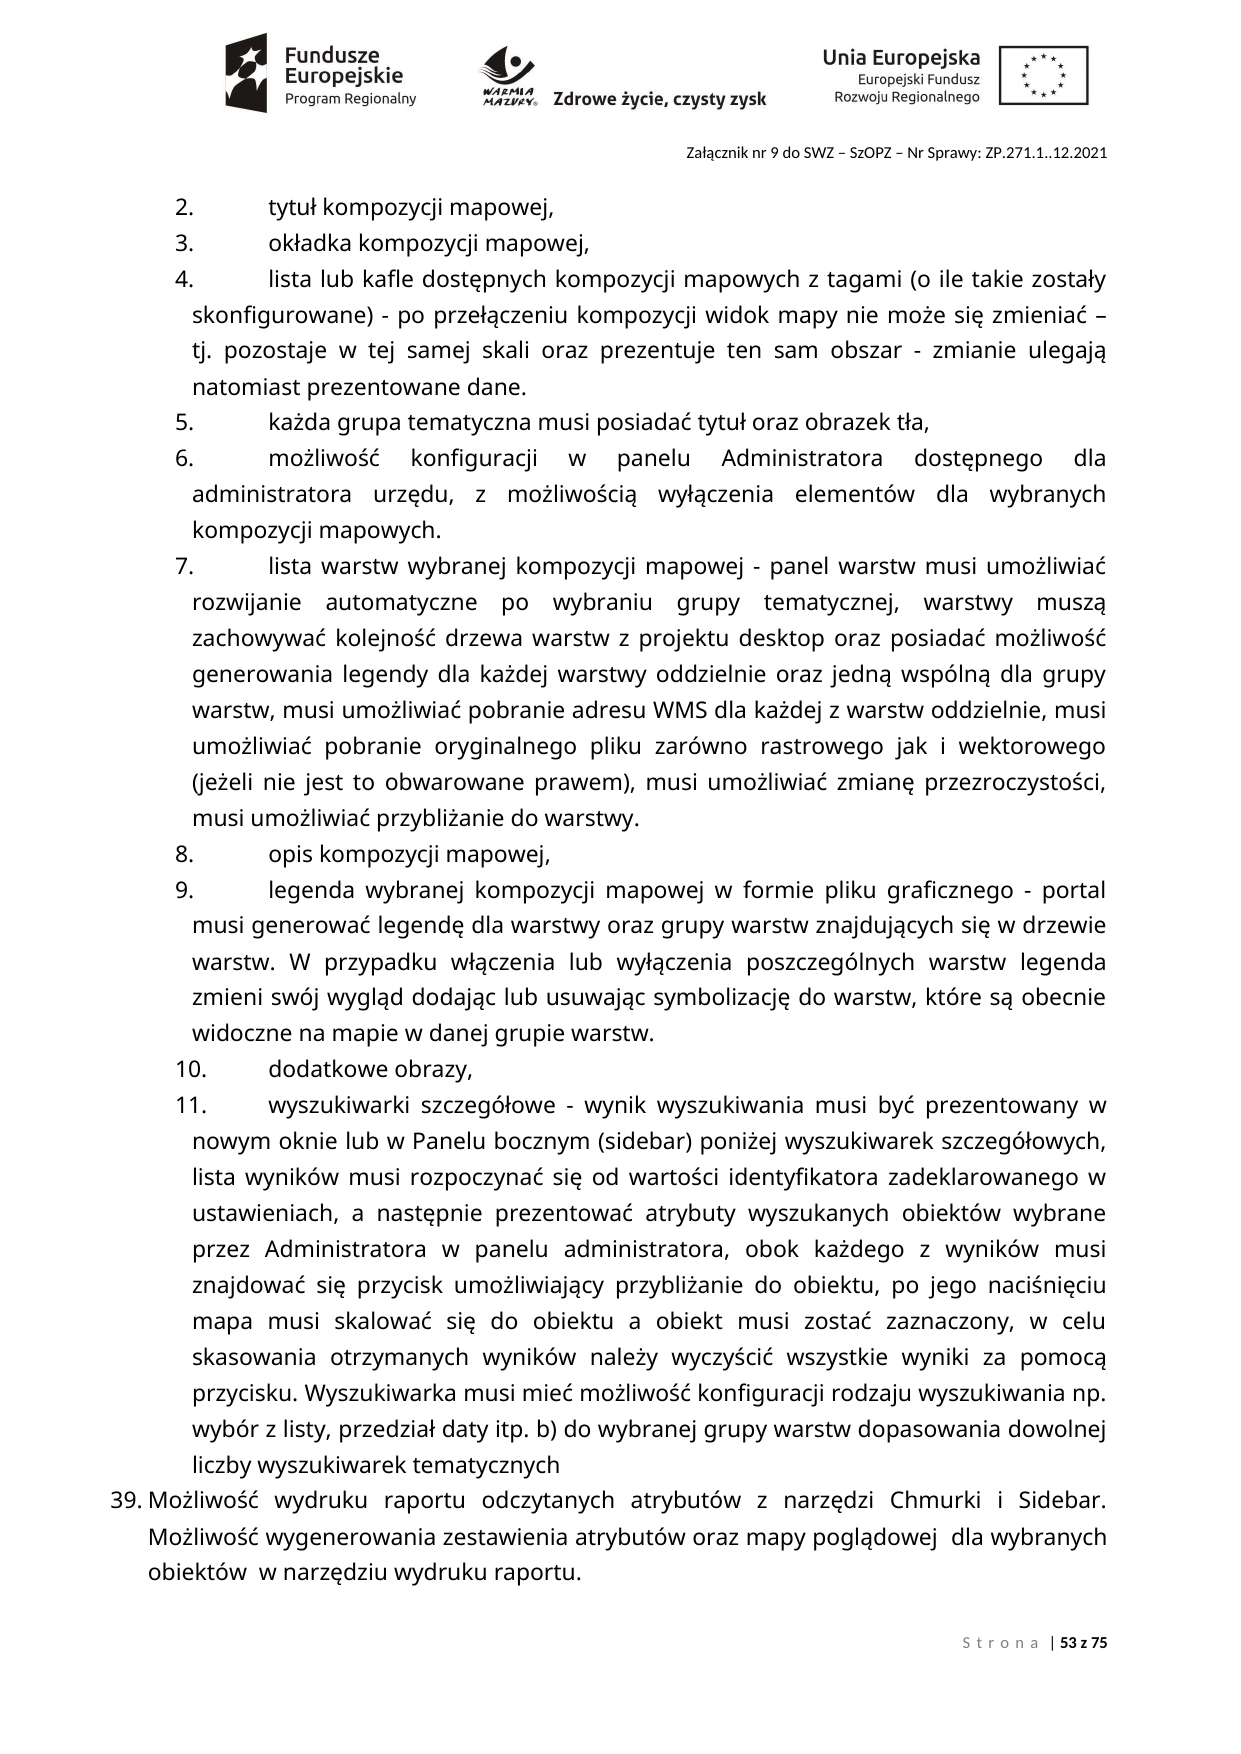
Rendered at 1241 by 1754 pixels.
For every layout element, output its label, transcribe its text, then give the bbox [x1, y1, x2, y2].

list lista warstw wybranej kompozycji mapowej - panel warstw musi umożliwiać rozwijanie automatyczne po wybraniu grupy tematycznej, warstwy muszą zachowywać kolejność drzewa warstw z projektu desktop oraz posiadać możliwość generowania legendy dla każdej warstwy oddzielnie oraz jedną wspólną dla grupy warstw, musi umożliwiać pobranie adresu WMS dla każdej z warstw oddzielnie, musi umożliwiać pobranie oryginalnego pliku zarówno rastrowego jak i wektorowego (jeżeli nie jest to obwarowane prawem), musi umożliwiać zmianę przezroczystości, musi umożliwiać przybliżanie do warstwy. [175, 550, 1107, 833]
picture [206, 13, 1108, 133]
list tytuł kompozycji mapowej, [175, 191, 1107, 222]
list każda grupa tematyczna musi posiadać tytuł oraz obrazek tła, [175, 406, 1107, 438]
list opis kompozycji mapowej, [175, 838, 1107, 869]
list lista lub kafle dostępnych kompozycji mapowych z tagami (o ile takie zostały skonfigurowane) - po przełączeniu kompozycji widok mapy nie może się zmieniać – tj. pozostaje w tej samej skali oraz prezentuje ten sam obszar - zmianie ulegają natomiast prezentowane dane. [175, 263, 1107, 402]
list Możliwość wydruku raportu odczytanych atrybutów z narzędzi Chmurki i Sidebar. Możliwość wygenerowania zestawienia atrybutów oraz mapy poglądowej dla wybranych obiektów w narzędziu wydruku raportu. [110, 1484, 1107, 1588]
list możliwość konfiguracji w panelu Administratora dostępnego dla administratora urzędu, z możliwością wyłączenia elementów dla wybranych kompozycji mapowych. [175, 442, 1107, 545]
list dodatkowe obrazy, [175, 1053, 1107, 1084]
list legenda wybranej kompozycji mapowej w formie pliku graficznego - portal musi generować legendę dla warstwy oraz grupy warstw znajdujących się w drzewie warstw. W przypadku włączenia lub wyłączenia poszczególnych warstw legenda zmieni swój wygląd dodając lub usuwając symbolizację do warstw, które są obecnie widoczne na mapie w danej grupie warstw. [175, 873, 1107, 1048]
list wyszukiwarki szczegółowe - wynik wyszukiwania musi być prezentowany w nowym oknie lub w Panelu bocznym (sidebar) poniżej wyszukiwarek szczegółowych, lista wyników musi rozpoczynać się od wartości identyfikatora zadeklarowanego w ustawieniach, a następnie prezentować atrybuty wyszukanych obiektów wybrane przez Administratora w panelu administratora, obok każdego z wyników musi znajdować się przycisk umożliwiający przybliżanie do obiektu, po jego naciśnięciu mapa musi skalować się do obiektu a obiekt musi zostać zaznaczony, w celu skasowania otrzymanych wyników należy wyczyścić wszystkie wyniki za pomocą przycisku. Wyszukiwarka musi mieć możliwość konfiguracji rodzaju wyszukiwania np. wybór z listy, przedział daty itp. b) do wybranej grupy warstw dopasowania dowolnej liczby wyszukiwarek tematycznych [175, 1089, 1107, 1480]
list okładka kompozycji mapowej, [175, 227, 1107, 258]
